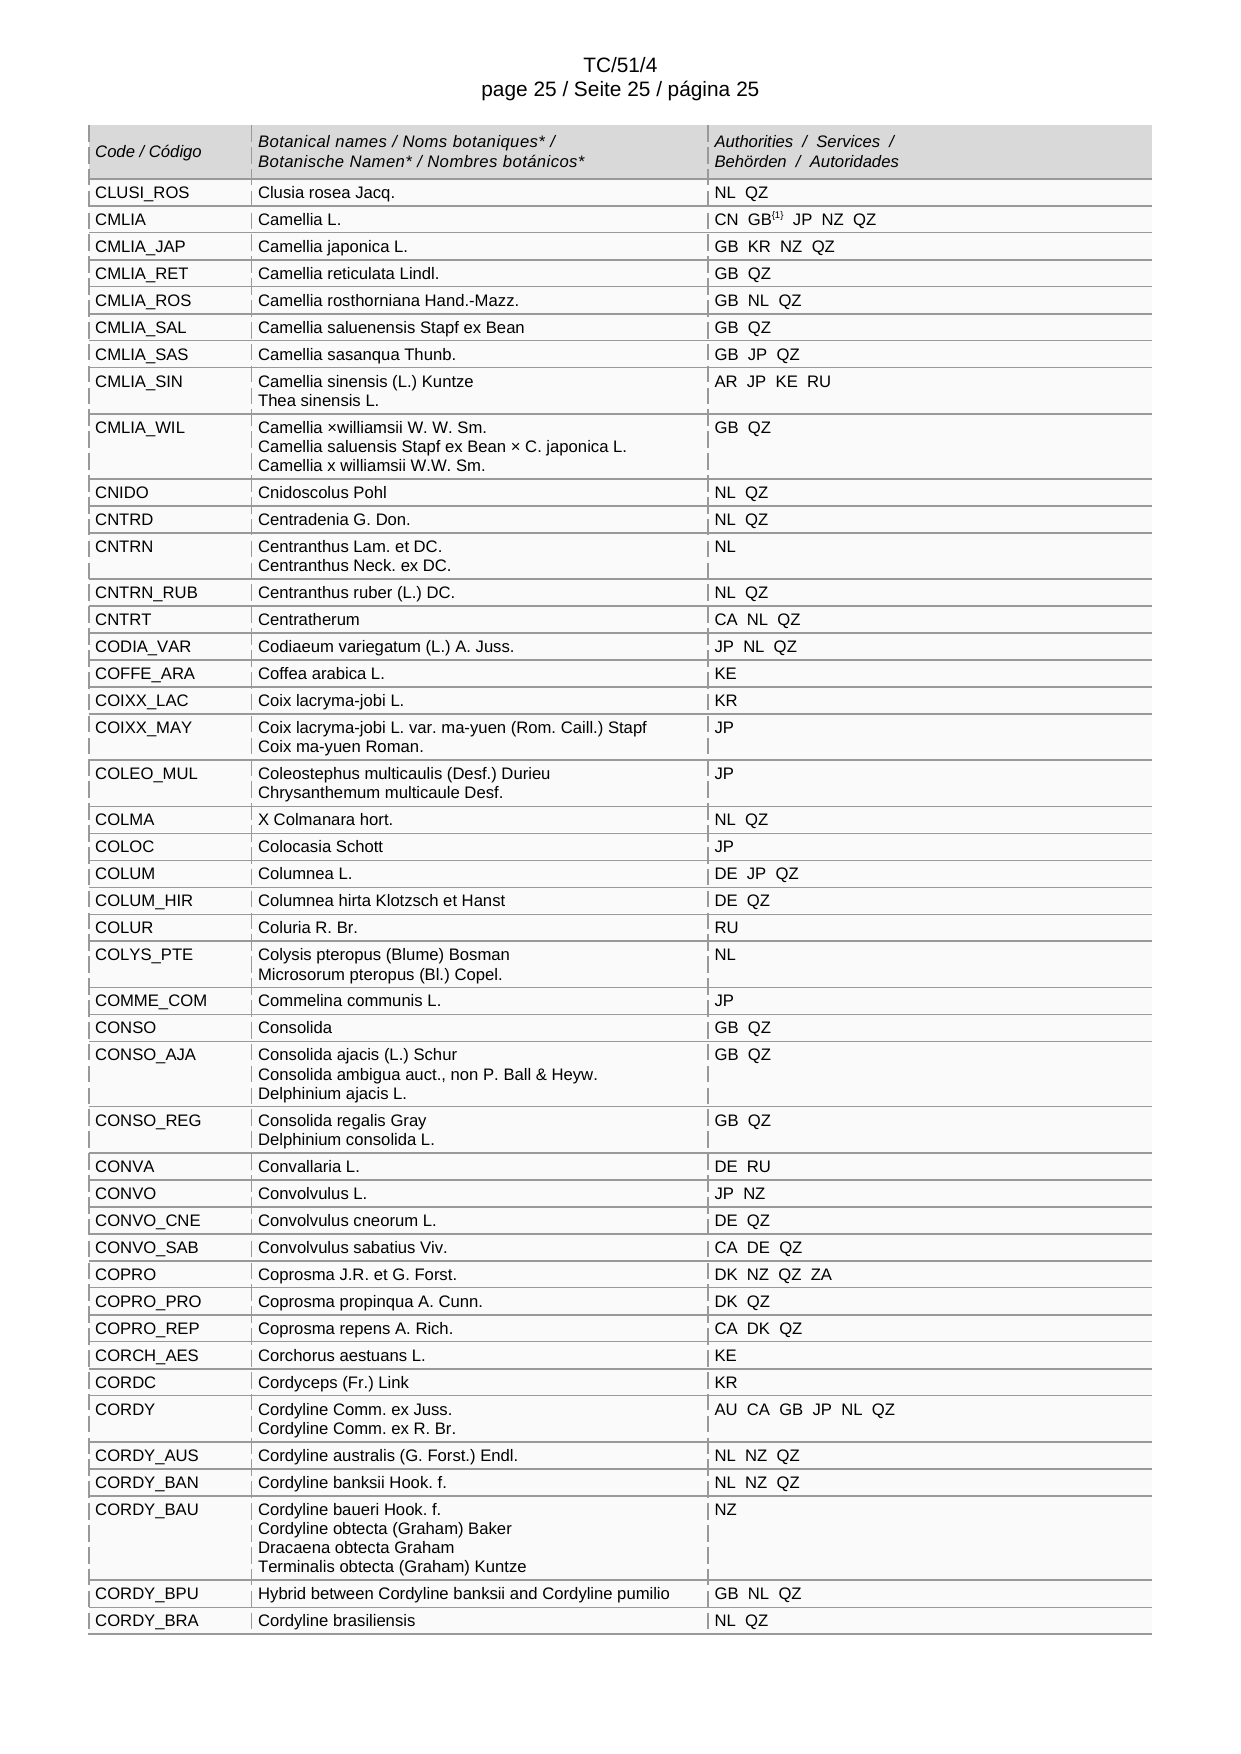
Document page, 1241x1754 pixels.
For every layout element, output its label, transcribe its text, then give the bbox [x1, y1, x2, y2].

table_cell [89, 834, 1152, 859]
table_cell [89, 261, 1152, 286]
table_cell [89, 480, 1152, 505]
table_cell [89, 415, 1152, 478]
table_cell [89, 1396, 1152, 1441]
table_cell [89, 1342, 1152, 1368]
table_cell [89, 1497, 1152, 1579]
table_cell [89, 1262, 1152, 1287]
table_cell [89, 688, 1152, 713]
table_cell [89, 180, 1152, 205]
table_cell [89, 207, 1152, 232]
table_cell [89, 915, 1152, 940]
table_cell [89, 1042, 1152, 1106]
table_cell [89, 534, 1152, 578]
table_header Botanical names / Noms botaniques* / Botanische Namen* / Nombres botánicos* [252, 125, 708, 178]
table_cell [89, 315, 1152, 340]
table_header Authorities / Services / Behörden / Autoridades [708, 125, 1152, 178]
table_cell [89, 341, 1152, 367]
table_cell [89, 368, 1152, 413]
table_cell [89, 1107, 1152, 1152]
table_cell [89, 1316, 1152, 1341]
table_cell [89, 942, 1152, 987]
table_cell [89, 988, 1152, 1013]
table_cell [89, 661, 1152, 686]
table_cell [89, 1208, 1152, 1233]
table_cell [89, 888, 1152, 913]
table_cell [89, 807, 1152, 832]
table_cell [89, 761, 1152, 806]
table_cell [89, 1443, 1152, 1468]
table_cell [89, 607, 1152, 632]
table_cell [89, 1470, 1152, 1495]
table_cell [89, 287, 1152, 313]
table_header Code / Código [89, 125, 252, 178]
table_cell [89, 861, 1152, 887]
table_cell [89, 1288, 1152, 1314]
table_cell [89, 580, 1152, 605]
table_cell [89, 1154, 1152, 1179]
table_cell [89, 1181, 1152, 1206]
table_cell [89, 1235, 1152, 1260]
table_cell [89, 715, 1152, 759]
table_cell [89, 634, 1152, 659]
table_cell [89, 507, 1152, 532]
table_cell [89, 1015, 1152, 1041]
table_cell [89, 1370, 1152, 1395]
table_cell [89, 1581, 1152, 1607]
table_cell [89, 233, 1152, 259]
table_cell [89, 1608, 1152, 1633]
